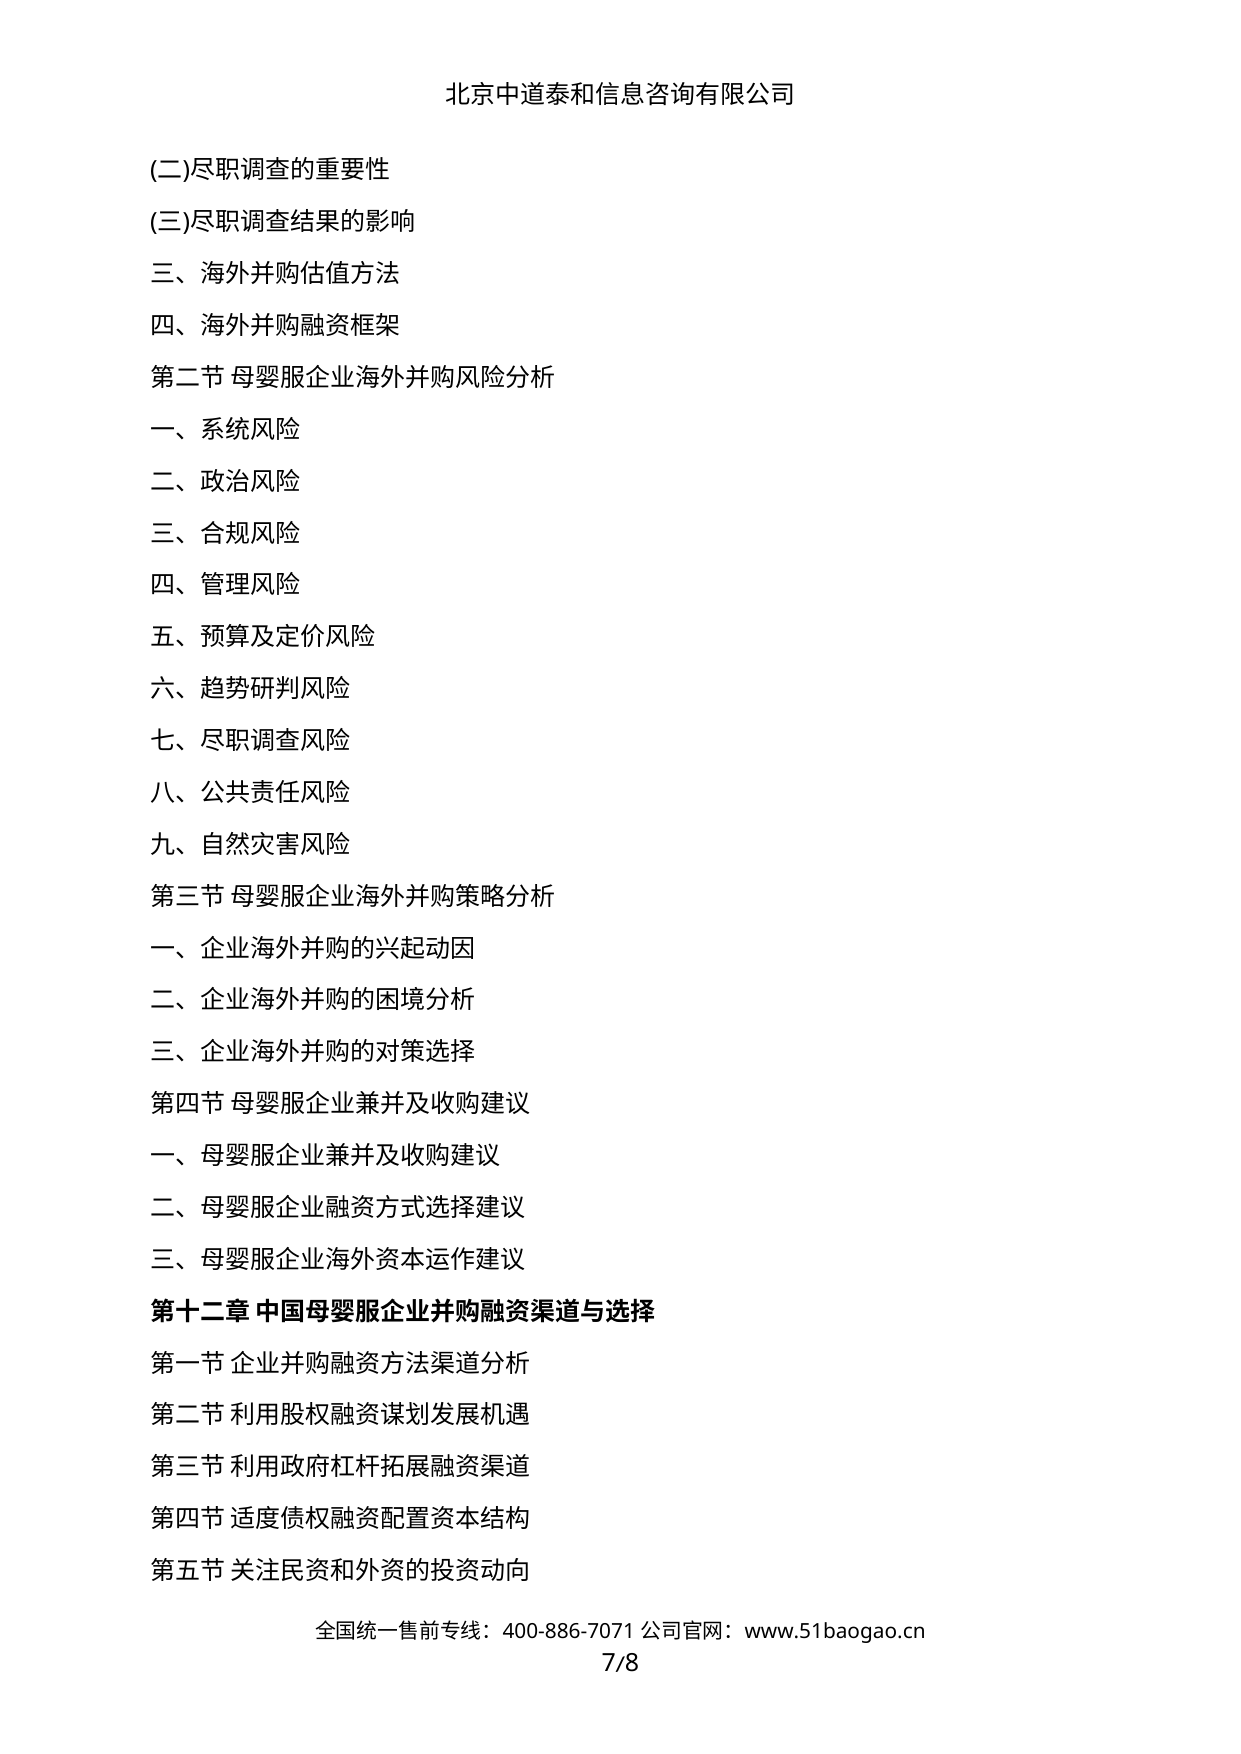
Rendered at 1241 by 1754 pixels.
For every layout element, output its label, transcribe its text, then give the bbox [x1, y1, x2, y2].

text 六、趋势研判风险 [150, 669, 1090, 705]
text 第四节 适度债权融资配置资本结构 [150, 1499, 1090, 1535]
text 第一节 企业并购融资方法渠道分析 [150, 1343, 1090, 1379]
text 三、母婴服企业海外资本运作建议 [150, 1239, 1090, 1276]
text (三)尽职调查结果的影响 [150, 202, 1090, 238]
text (二)尽职调查的重要性 [150, 150, 1090, 186]
text 一、母婴服企业兼并及收购建议 [150, 1136, 1090, 1172]
text 第十二章 中国母婴服企业并购融资渠道与选择 [150, 1291, 1090, 1327]
text 五、预算及定价风险 [150, 617, 1090, 653]
text 第二节 利用股权融资谋划发展机遇 [150, 1395, 1090, 1431]
text 二、政治风险 [150, 461, 1090, 497]
text 一、企业海外并购的兴起动因 [150, 928, 1090, 964]
text 第三节 母婴服企业海外并购策略分析 [150, 876, 1090, 912]
text 二、母婴服企业融资方式选择建议 [150, 1187, 1090, 1224]
text 第二节 母婴服企业海外并购风险分析 [150, 357, 1090, 394]
text 四、海外并购融资框架 [150, 306, 1090, 342]
text 第五节 关注民资和外资的投资动向 [150, 1551, 1090, 1587]
text 第四节 母婴服企业兼并及收购建议 [150, 1084, 1090, 1120]
text 二、企业海外并购的困境分析 [150, 980, 1090, 1016]
text 第三节 利用政府杠杆拓展融资渠道 [150, 1447, 1090, 1483]
text 九、自然灾害风险 [150, 824, 1090, 861]
text 三、企业海外并购的对策选择 [150, 1032, 1090, 1068]
text 三、合规风险 [150, 513, 1090, 549]
text 三、海外并购估值方法 [150, 254, 1090, 290]
text 一、系统风险 [150, 409, 1090, 446]
text 七、尽职调查风险 [150, 721, 1090, 757]
text 四、管理风险 [150, 565, 1090, 601]
text 八、公共责任风险 [150, 772, 1090, 809]
